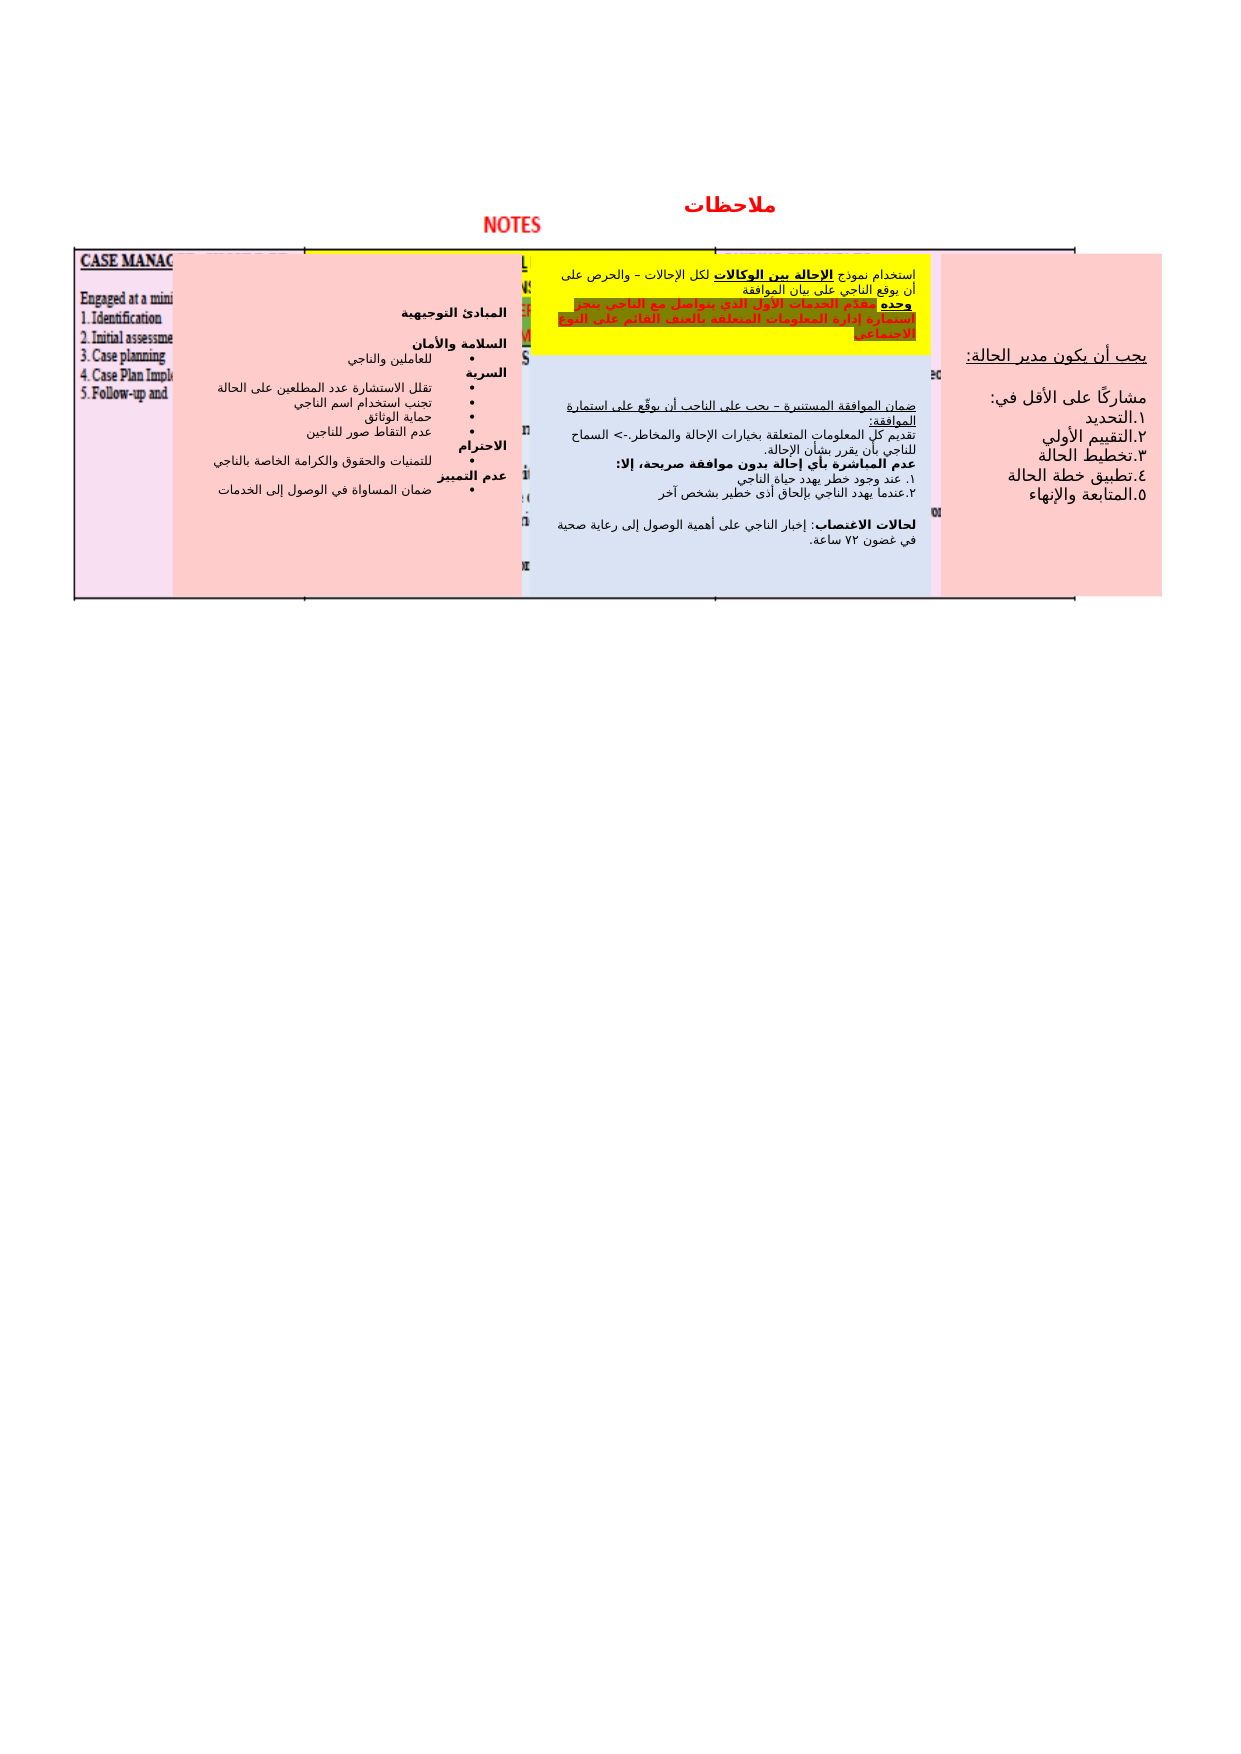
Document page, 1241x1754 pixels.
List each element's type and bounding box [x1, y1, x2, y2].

picture [11, 150, 1090, 1134]
